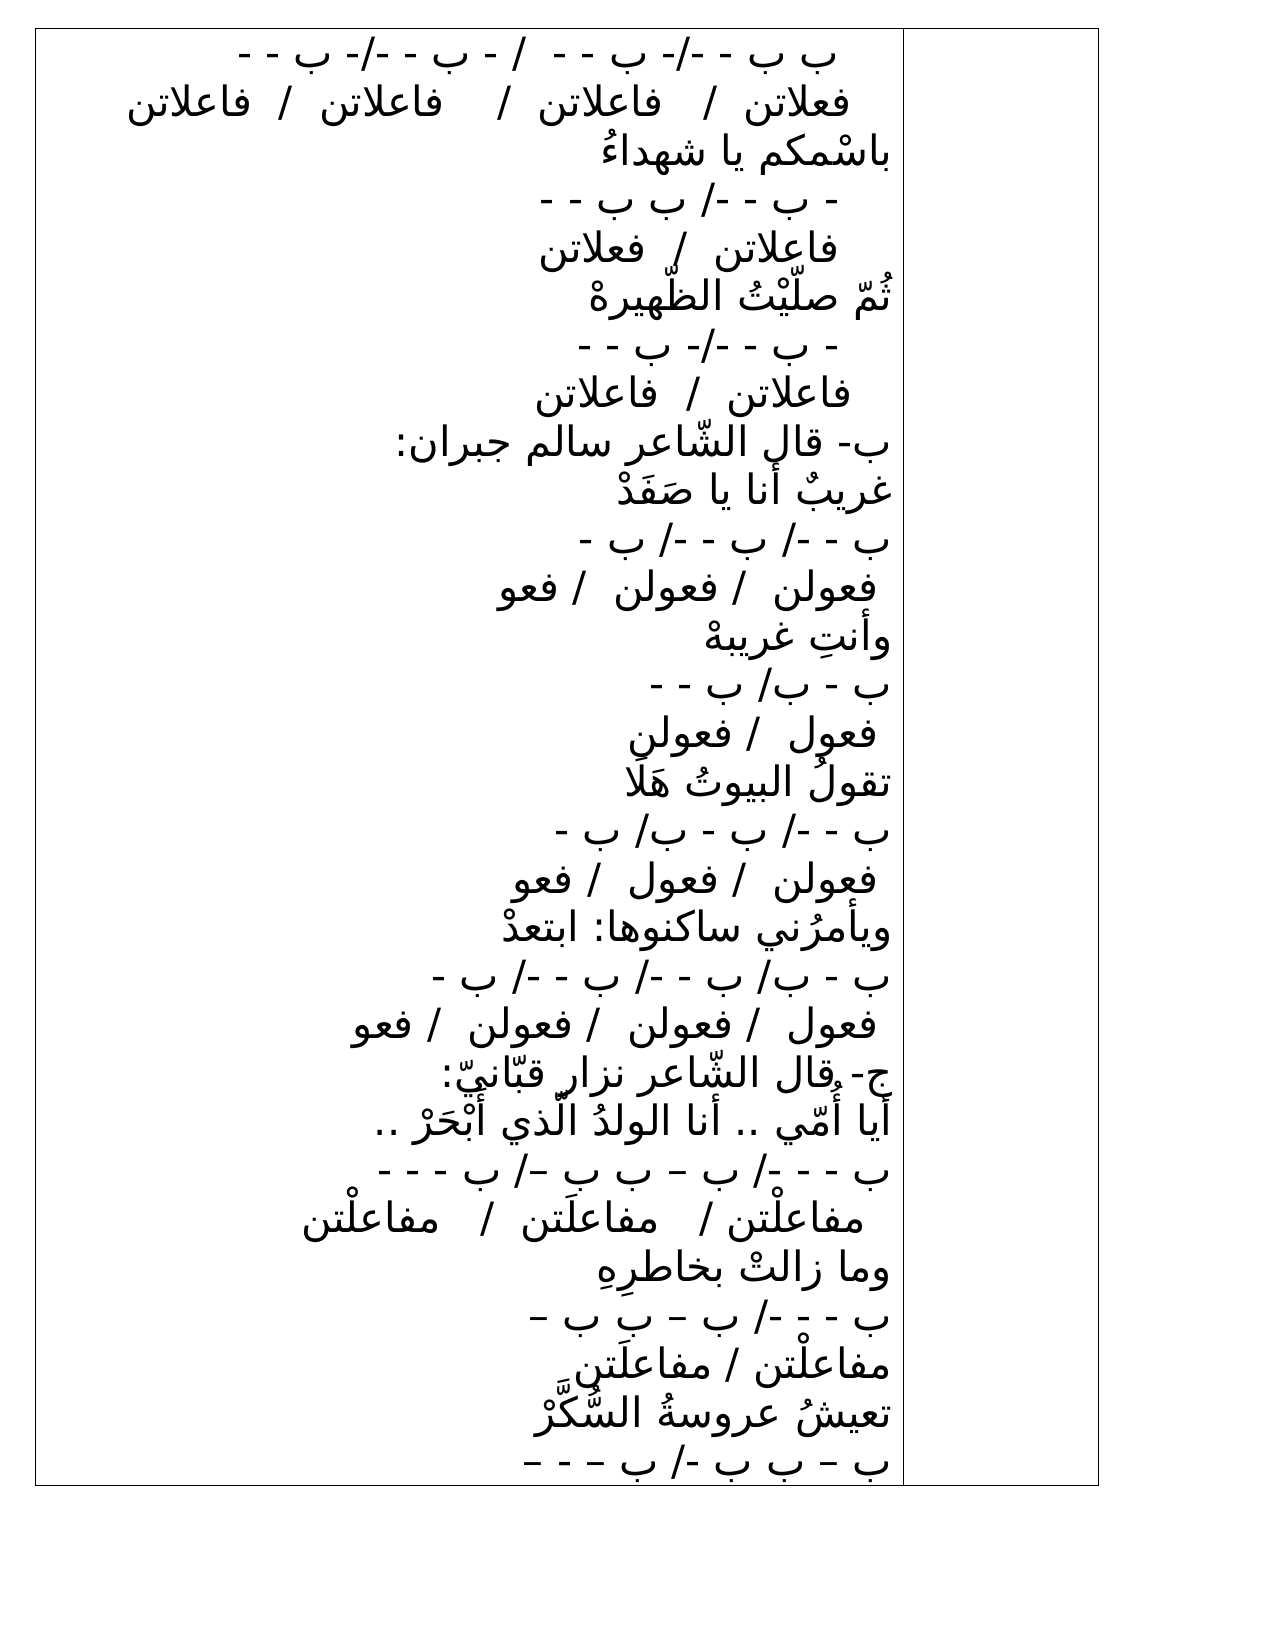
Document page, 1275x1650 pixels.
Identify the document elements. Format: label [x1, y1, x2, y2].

table_cell [36, 29, 903, 1485]
table_cell [904, 29, 1098, 1485]
